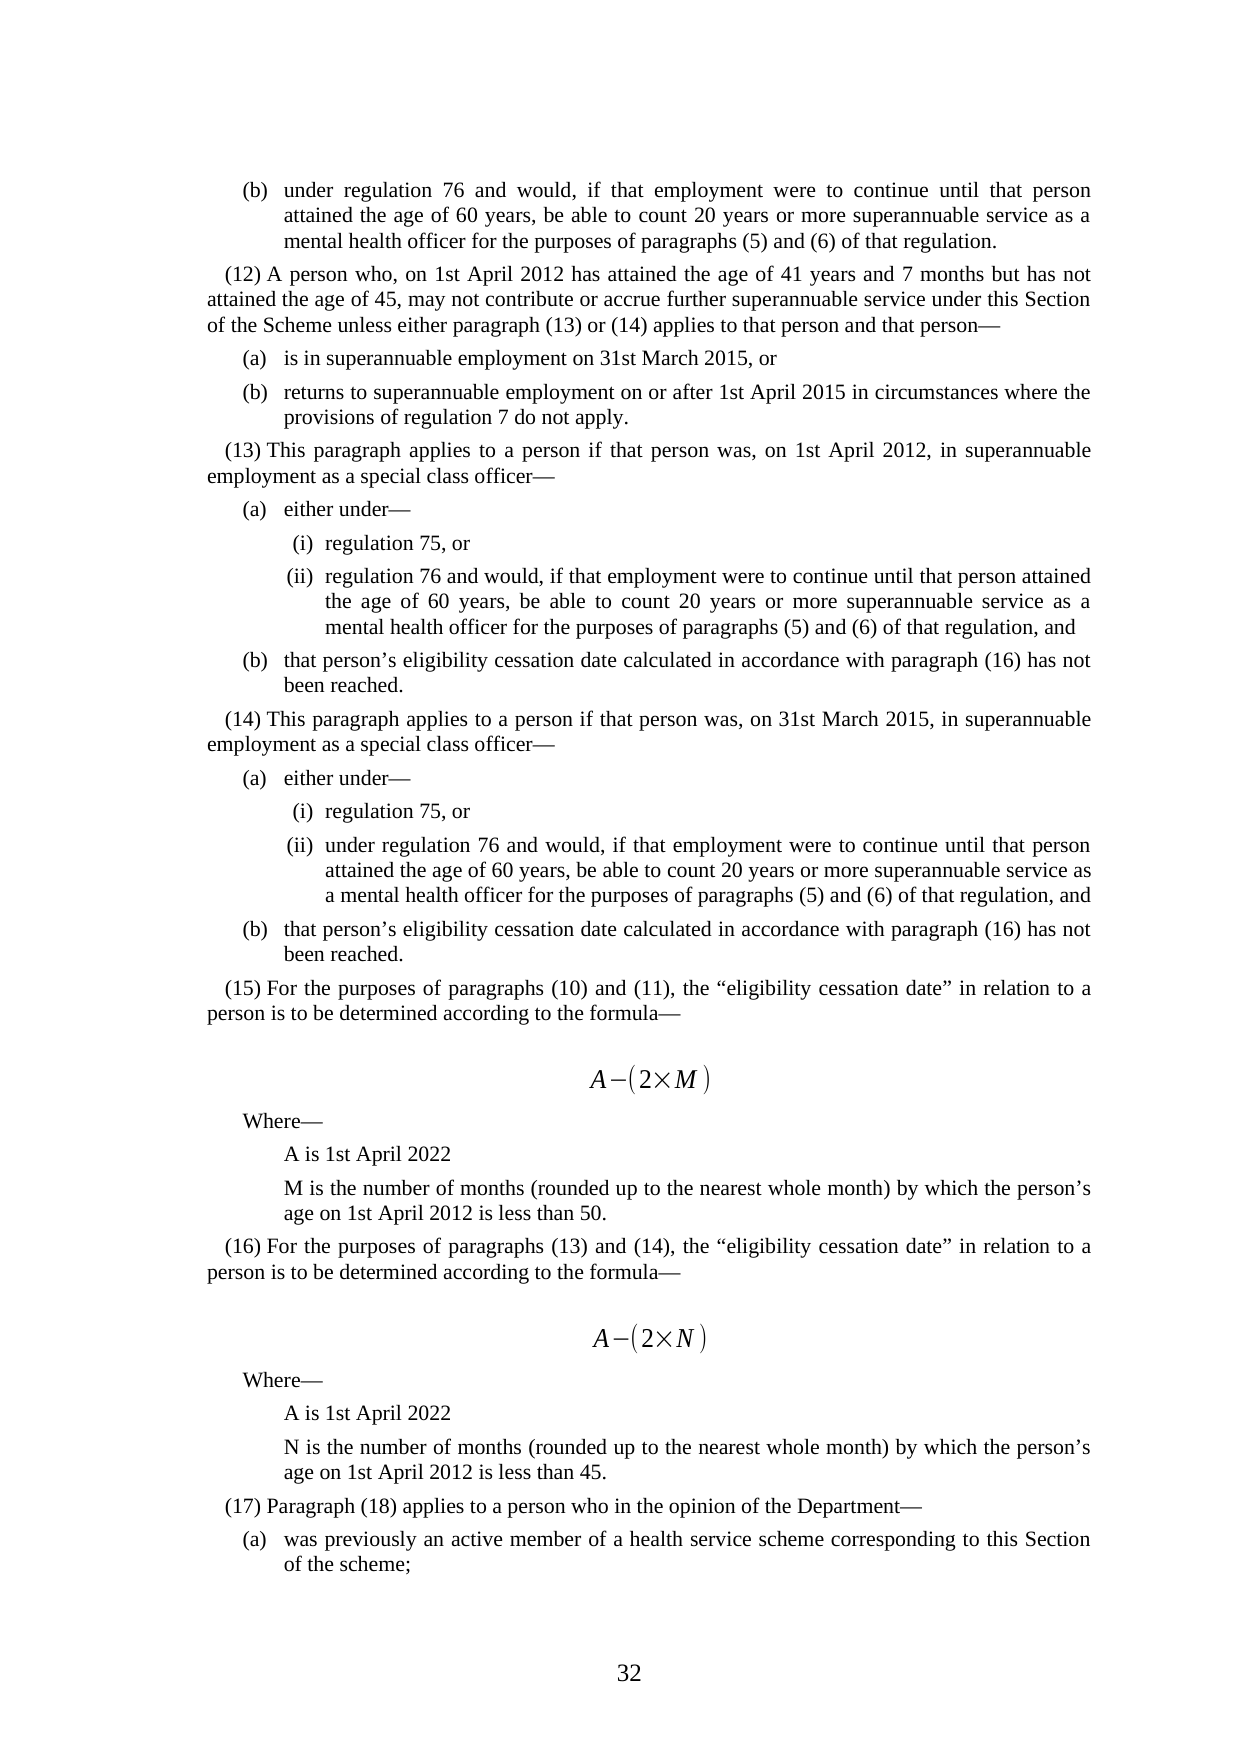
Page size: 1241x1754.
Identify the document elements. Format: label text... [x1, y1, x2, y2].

text (17) Paragraph (18) applies to a person who in the opinion of the Department— [207, 1493, 1092, 1518]
text (13) This paragraph applies to a person if that person was, on 1st April 2012, in superannuable employment as a special class officer— [207, 437, 1092, 488]
text (a) was previously an active member of a health service scheme corresponding to this Section of the scheme; [242, 1526, 1092, 1577]
text (16) For the purposes of paragraphs (13) and (14), the “eligibility cessation date” in relation to a person is to be determined according to the formula— [207, 1233, 1092, 1284]
text (i) regulation 75, or [148, 530, 1092, 555]
text Where— [242, 1108, 1092, 1133]
text (14) This paragraph applies to a person if that person was, on 31st March 2015, in superannuable employment as a special class officer— [207, 706, 1092, 756]
text (b) returns to superannuable employment on or after 1st April 2015 in circumstances where the provisions of regulation 7 do not apply. [242, 379, 1092, 429]
text (a) is in superannuable employment on 31st March 2015, or [242, 345, 1092, 370]
text (15) For the purposes of paragraphs (10) and (11), the “eligibility cessation date” in relation to a person is to be determined according to the formula— [207, 974, 1092, 1025]
text N is the number of months (rounded up to the nearest whole month) by which the person’s age on 1st April 2012 is less than 45. [283, 1434, 1092, 1484]
text (ii) under regulation 76 and would, if that employment were to continue until that person attained the age of 60 years, be able to count 20 years or more superannuable service as a mental health officer for the purposes of paragraphs (5) and (6) of that regulation, and [148, 832, 1092, 907]
text M is the number of months (rounded up to the nearest whole month) by which the person’s age on 1st April 2012 is less than 50. [283, 1175, 1092, 1225]
text (b) that person’s eligibility cessation date calculated in accordance with paragraph (16) has not been reached. [242, 916, 1092, 966]
text A is 1st April 2022 [283, 1141, 1092, 1166]
text (a) either under— [242, 496, 1092, 521]
text (b) that person’s eligibility cessation date calculated in accordance with paragraph (16) has not been reached. [242, 647, 1092, 698]
text (ii) regulation 76 and would, if that employment were to continue until that person attained the age of 60 years, be able to count 20 years or more superannuable service as a mental health officer for the purposes of paragraphs (5) and (6) of that regulation, and [148, 563, 1092, 639]
text (i) regulation 75, or [148, 798, 1092, 823]
text Where— [242, 1367, 1092, 1392]
text (12) A person who, on 1st April 2012 has attained the age of 41 years and 7 months but has not attained the age of 45, may not contribute or accrue further superannuable service under this Section of the Scheme unless either paragraph (13) or (14) applies to that person and that person— [207, 261, 1092, 337]
text (a) either under— [242, 765, 1092, 790]
text (b) under regulation 76 and would, if that employment were to continue until that person attained the age of 60 years, be able to count 20 years or more superannuable service as a mental health officer for the purposes of paragraphs (5) and (6) of that regulation. [242, 177, 1092, 253]
text A is 1st April 2022 [283, 1400, 1092, 1426]
